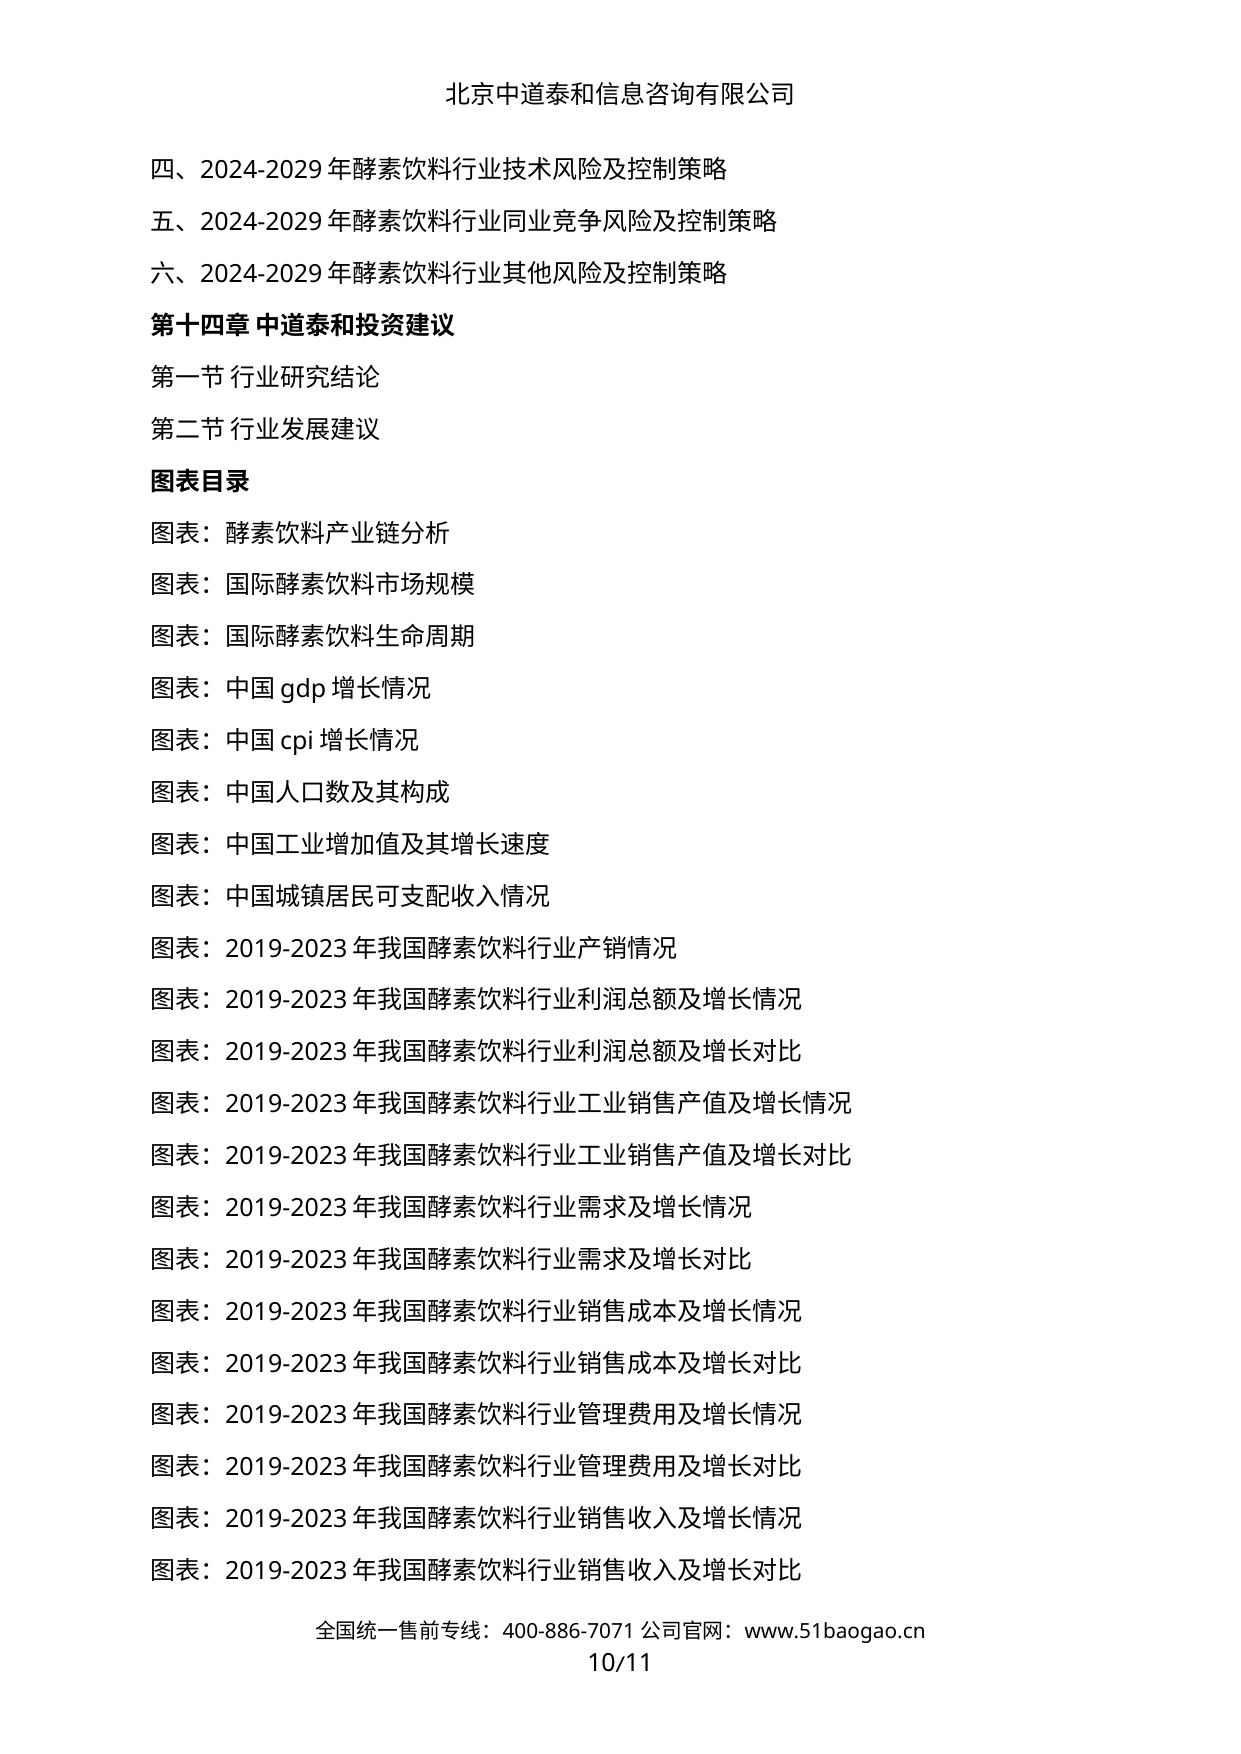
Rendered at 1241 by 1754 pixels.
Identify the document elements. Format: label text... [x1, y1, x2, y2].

text 图表：中国城镇居民可支配收入情况 [150, 876, 1090, 912]
text 六、2024-2029年酵素饮料行业其他风险及控制策略 [150, 254, 1090, 290]
text 图表：中国cpi增长情况 [150, 721, 1090, 757]
text 图表：2019-2023年我国酵素饮料行业工业销售产值及增长对比 [150, 1136, 1090, 1172]
text 图表：中国人口数及其构成 [150, 772, 1090, 809]
text 五、2024-2029年酵素饮料行业同业竞争风险及控制策略 [150, 202, 1090, 238]
text 图表：2019-2023年我国酵素饮料行业需求及增长对比 [150, 1239, 1090, 1276]
text 图表：2019-2023年我国酵素饮料行业销售收入及增长对比 [150, 1551, 1090, 1587]
text 图表：2019-2023年我国酵素饮料行业产销情况 [150, 928, 1090, 964]
text 图表：2019-2023年我国酵素饮料行业销售成本及增长对比 [150, 1343, 1090, 1379]
text 图表：国际酵素饮料生命周期 [150, 617, 1090, 653]
text 图表：2019-2023年我国酵素饮料行业利润总额及增长对比 [150, 1032, 1090, 1068]
text 图表：2019-2023年我国酵素饮料行业管理费用及增长情况 [150, 1395, 1090, 1431]
text 图表：2019-2023年我国酵素饮料行业管理费用及增长对比 [150, 1447, 1090, 1483]
text 图表：2019-2023年我国酵素饮料行业利润总额及增长情况 [150, 980, 1090, 1016]
text 图表：酵素饮料产业链分析 [150, 513, 1090, 549]
text 第十四章 中道泰和投资建议 [150, 306, 1090, 342]
text 图表：2019-2023年我国酵素饮料行业需求及增长情况 [150, 1187, 1090, 1224]
text 图表：国际酵素饮料市场规模 [150, 565, 1090, 601]
text 图表：2019-2023年我国酵素饮料行业销售收入及增长情况 [150, 1499, 1090, 1535]
text 图表：2019-2023年我国酵素饮料行业销售成本及增长情况 [150, 1291, 1090, 1327]
text 四、2024-2029年酵素饮料行业技术风险及控制策略 [150, 150, 1090, 186]
text 图表：中国gdp增长情况 [150, 669, 1090, 705]
text 图表：2019-2023年我国酵素饮料行业工业销售产值及增长情况 [150, 1084, 1090, 1120]
text 第二节 行业发展建议 [150, 409, 1090, 446]
text 图表目录 [150, 461, 1090, 497]
text 第一节 行业研究结论 [150, 357, 1090, 394]
text 图表：中国工业增加值及其增长速度 [150, 824, 1090, 861]
